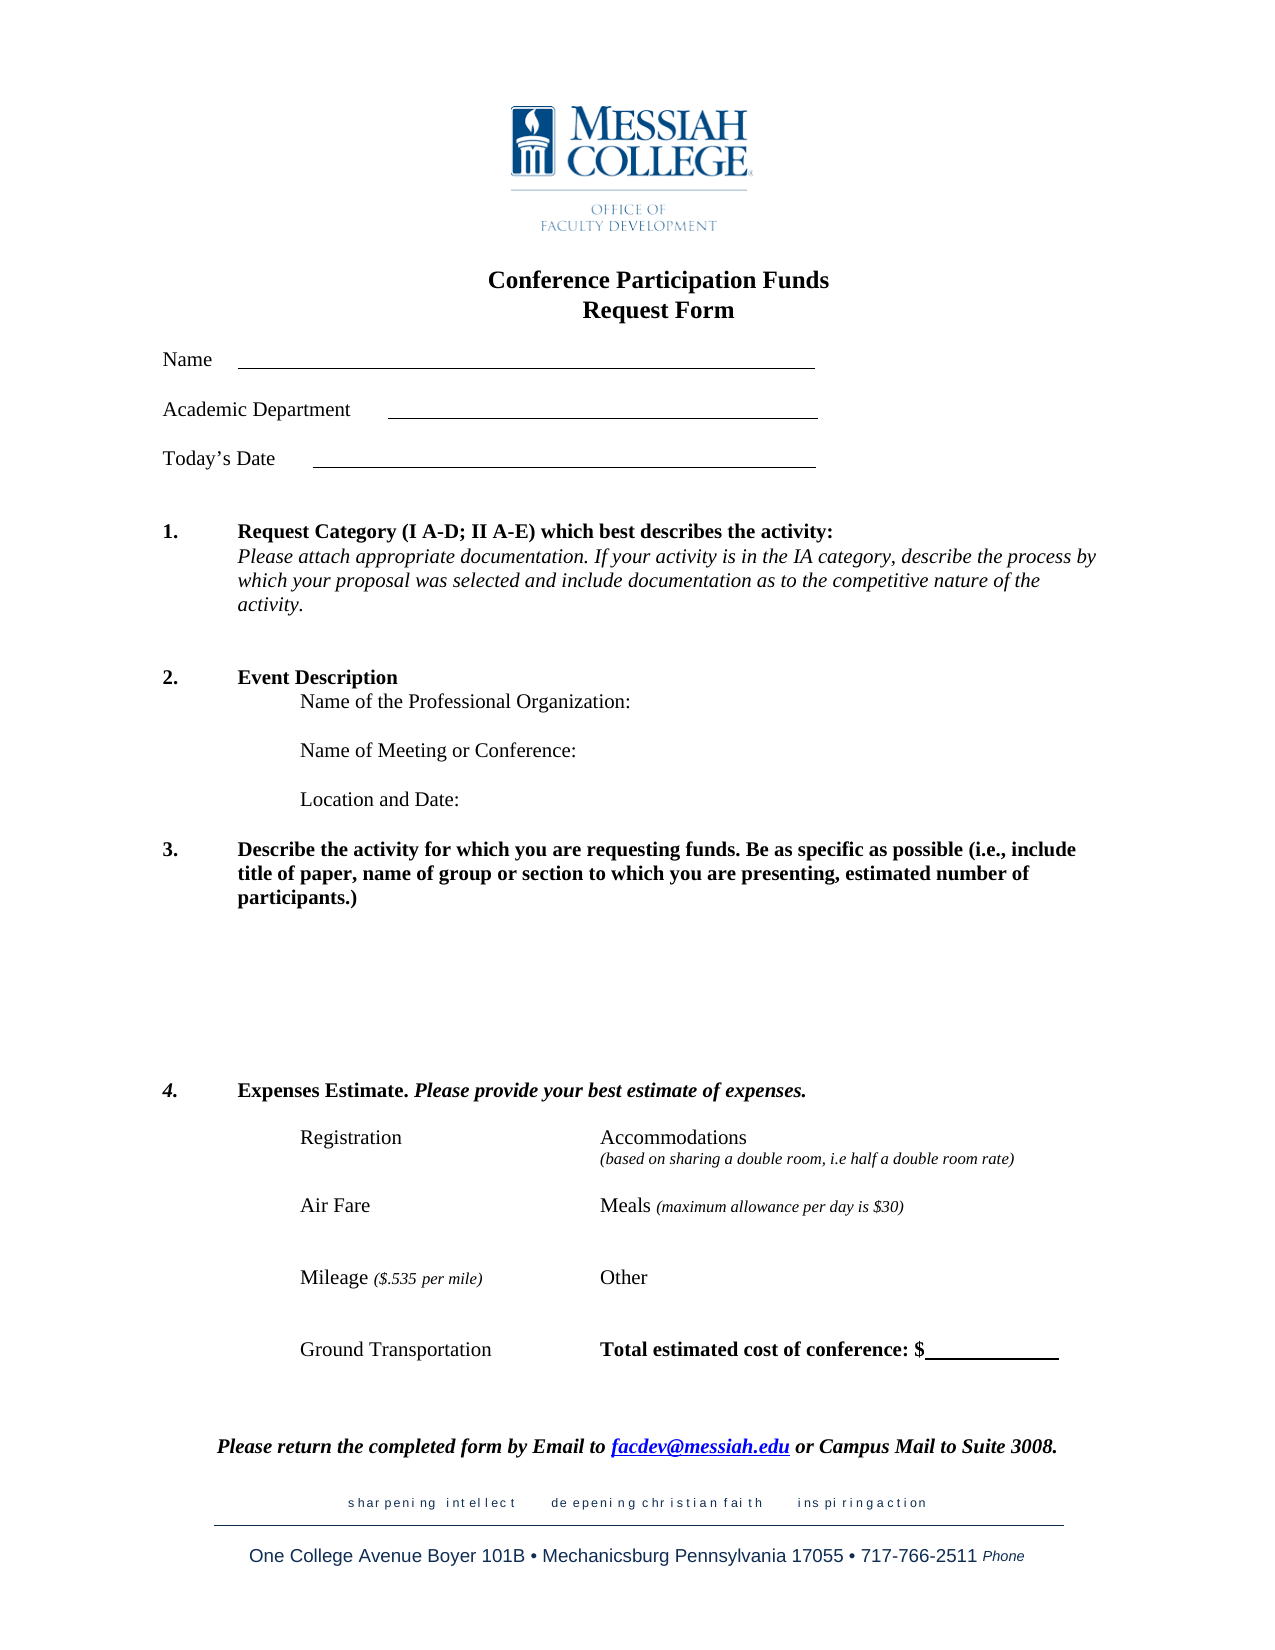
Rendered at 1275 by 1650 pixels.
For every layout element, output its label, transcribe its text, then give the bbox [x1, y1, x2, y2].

text Name of the Professional Organization: Name of Meeting or Conference: Location and Date: [300, 689, 633, 811]
list Request Category (I A-D; II A-E) which best describes the activity: [162, 520, 1108, 544]
text Registration Accommodations [300, 1125, 1108, 1149]
text Name [162, 347, 1108, 371]
list Describe the activity for which you are requesting funds. Be as specific as possible (i.e., include title of paper, name of group or section to which you are presenting, estimated number of participants.) [162, 836, 1076, 909]
list Expenses Estimate. Please provide your best estimate of expenses. [162, 1078, 1108, 1102]
text Air Fare Meals (maximum allowance per day is $30) [300, 1193, 1108, 1217]
text Mileage ($.535 per mile) Other [300, 1265, 1108, 1289]
text Conference Participation Funds Request Form [488, 265, 831, 323]
text Please return the completed form by Email to facdev@messiah.edu or Campus Mail to Suite 3008. [217, 1434, 1108, 1458]
text Ground Transportation Total estimated cost of conference: $ [300, 1337, 1108, 1361]
list Event Description [162, 666, 1108, 689]
text s har peni ng i nt el l ec t de epeni n g c hr i s t i a n f ai t h i ns pi r i n g a c t i on [167, 1496, 1108, 1510]
text (based on sharing a double room, i.e half a double room rate) [600, 1149, 1108, 1168]
text Academic Department [162, 397, 1108, 421]
text One College Avenue Boyer 101B • Mechanicsburg Pennsylvania 17055 • 717-766-2511 Phone [167, 1545, 1108, 1567]
picture [511, 106, 754, 232]
text Please attach appropriate documentation. If your activity is in the IA category, describe the process by which your proposal was selected and include documentation as to the competitive nature of the activity. [237, 544, 1099, 616]
text Today’s Date [162, 446, 1108, 470]
